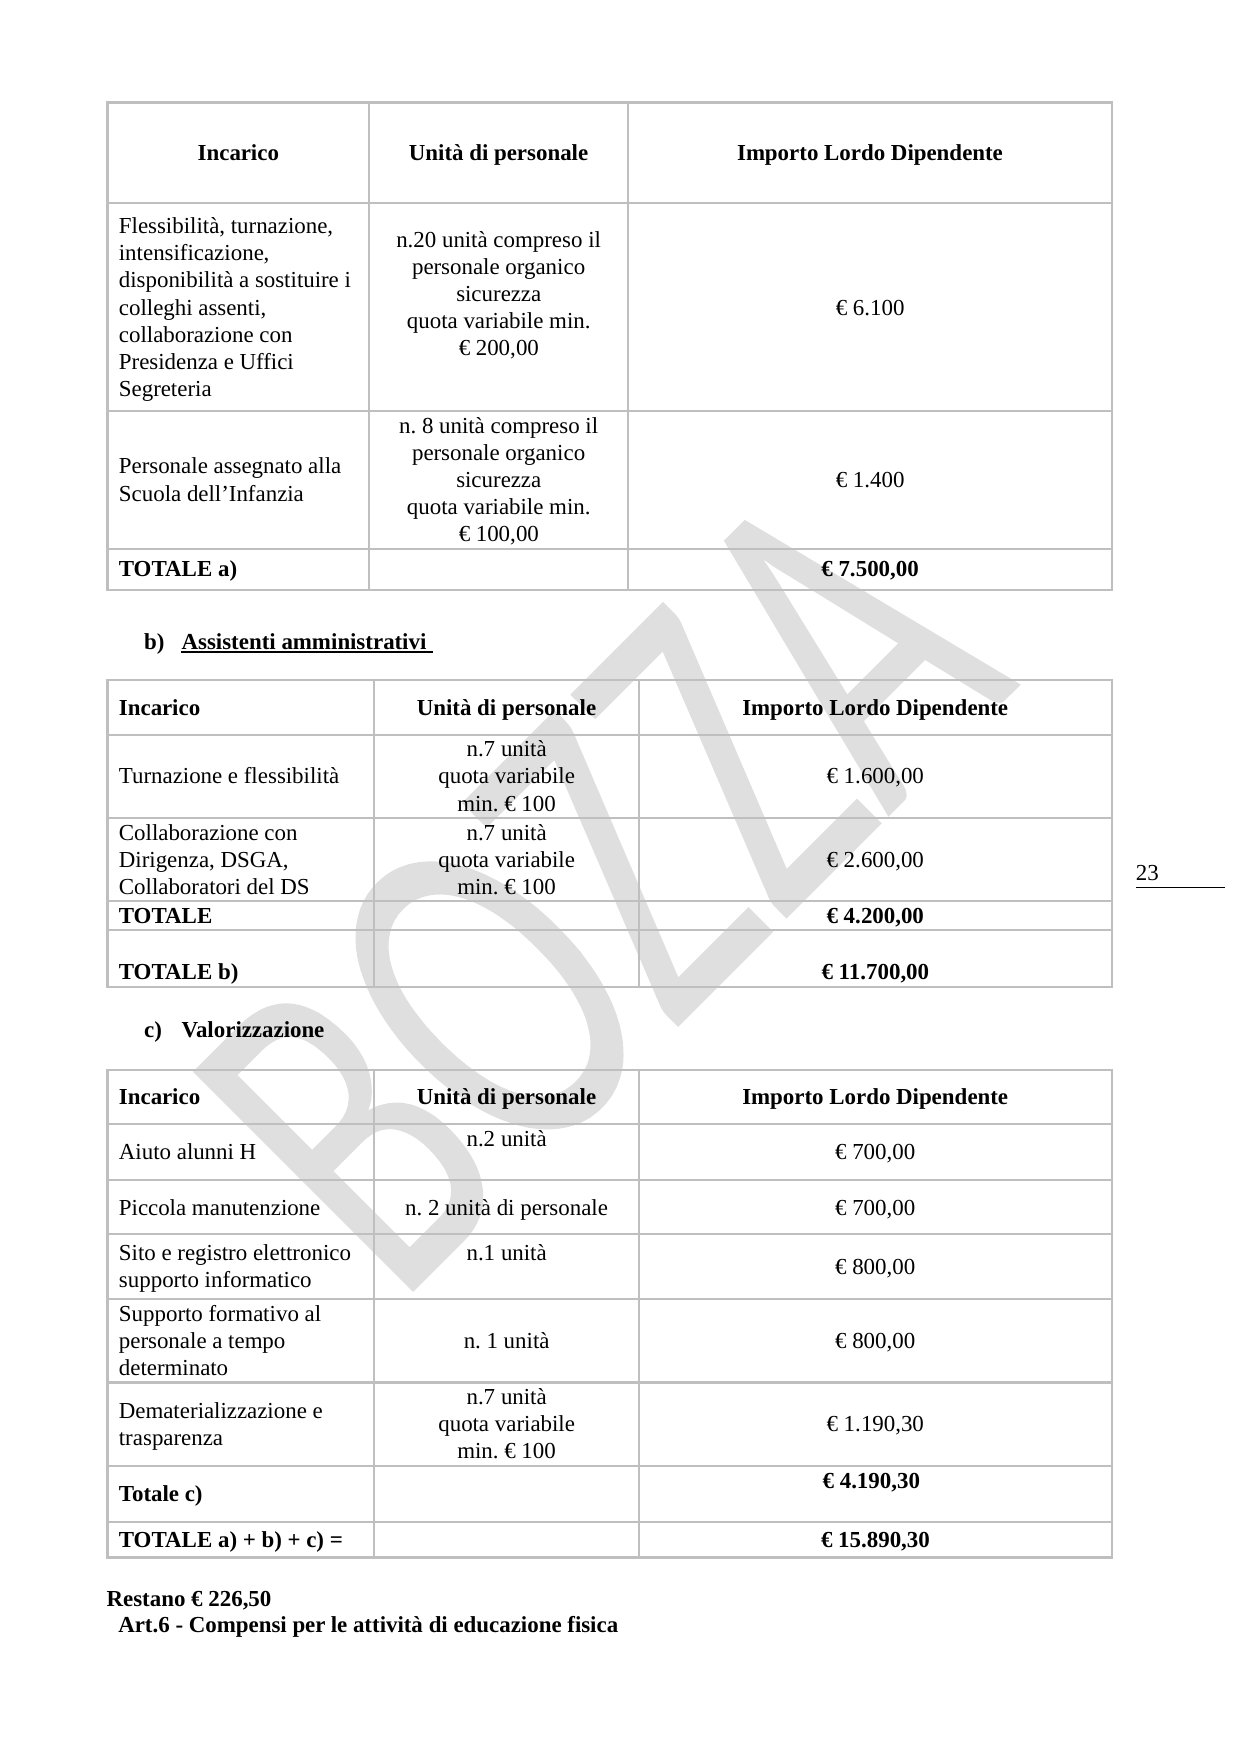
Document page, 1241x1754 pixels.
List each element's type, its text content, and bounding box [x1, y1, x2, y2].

table_cell Piccola manutenzione [109, 1181, 373, 1233]
table_header Importo Lordo Dipendente [640, 1071, 1111, 1123]
table_cell [375, 1467, 638, 1521]
table_header Incarico [109, 681, 373, 733]
list Assistenti amministrativi [144, 628, 1107, 655]
table_cell € 800,00 [640, 1235, 1111, 1298]
table_cell TOTALE a) [109, 550, 368, 589]
table_cell TOTALE b) [109, 931, 373, 986]
table_cell Personale assegnato alla Scuola dell’Infanzia [109, 412, 368, 547]
table_cell TOTALE [109, 902, 373, 929]
text Art.6 - Compensi per le attività di educazione fisica [118, 1612, 1107, 1638]
table_cell Turnazione e flessibilità [109, 736, 373, 817]
table_cell € 11.700,00 [640, 931, 1111, 986]
table_cell [370, 550, 627, 589]
list Valorizzazione [144, 1016, 1107, 1043]
table_cell n.7 unità quota variabile min. € 100 [375, 1384, 638, 1465]
table_cell Collaborazione con Dirigenza, DSGA, Collaboratori del DS [109, 819, 373, 900]
table_header Incarico [109, 1071, 373, 1123]
table_cell TOTALE a) + b) + c) = [109, 1523, 373, 1556]
table_cell [375, 1523, 638, 1556]
table_cell € 1.190,30 [640, 1384, 1111, 1465]
table_cell Dematerializzazione e trasparenza [109, 1384, 373, 1465]
table_cell € 700,00 [640, 1181, 1111, 1233]
table_cell Aiuto alunni H [109, 1125, 373, 1179]
table_cell n. 2 unità di personale [375, 1181, 638, 1233]
table_header Importo Lordo Dipendente [629, 104, 1111, 202]
table_cell n.7 unità quota variabile min. € 100 [375, 736, 638, 817]
table_cell € 700,00 [640, 1125, 1111, 1179]
table_cell € 1.600,00 [640, 736, 1111, 817]
table_header Incarico [109, 104, 368, 202]
table_cell € 7.500,00 [629, 550, 1111, 589]
table_cell € 6.100 [629, 204, 1111, 410]
table_cell € 800,00 [640, 1300, 1111, 1381]
table_header Unità di personale [370, 104, 627, 202]
table_cell € 4.200,00 [640, 902, 1111, 929]
table_header Unità di personale [375, 1071, 638, 1123]
table_cell € 1.400 [629, 412, 1111, 547]
table_cell [375, 902, 638, 929]
table_header Importo Lordo Dipendente [640, 681, 1111, 733]
table_cell Supporto formativo al personale a tempo determinato [109, 1300, 373, 1381]
table_cell € 15.890,30 [640, 1523, 1111, 1556]
table_cell n.2 unità [375, 1125, 638, 1179]
table_cell n.7 unità quota variabile min. € 100 [375, 819, 638, 900]
table_cell n. 1 unità [375, 1300, 638, 1381]
table_cell Totale c) [109, 1467, 373, 1521]
table_cell [375, 931, 638, 986]
table_cell Flessibilità, turnazione, intensificazione, disponibilità a sostituire i colleghi assenti, collaborazione con Presidenza e Uffici Segreteria [109, 204, 368, 410]
text Restano € 226,50 [106, 1584, 1063, 1611]
table_cell € 4.190,30 [640, 1467, 1111, 1521]
table_cell n.20 unità compreso il personale organico sicurezza quota variabile min. € 200,00 [370, 204, 627, 410]
table_cell n.1 unità [375, 1235, 638, 1298]
table_cell n. 8 unità compreso il personale organico sicurezza quota variabile min. € 100,00 [370, 412, 627, 547]
table_cell Sito e registro elettronico supporto informatico [109, 1235, 373, 1298]
table_cell € 2.600,00 [640, 819, 1111, 900]
table_header Unità di personale [375, 681, 638, 733]
